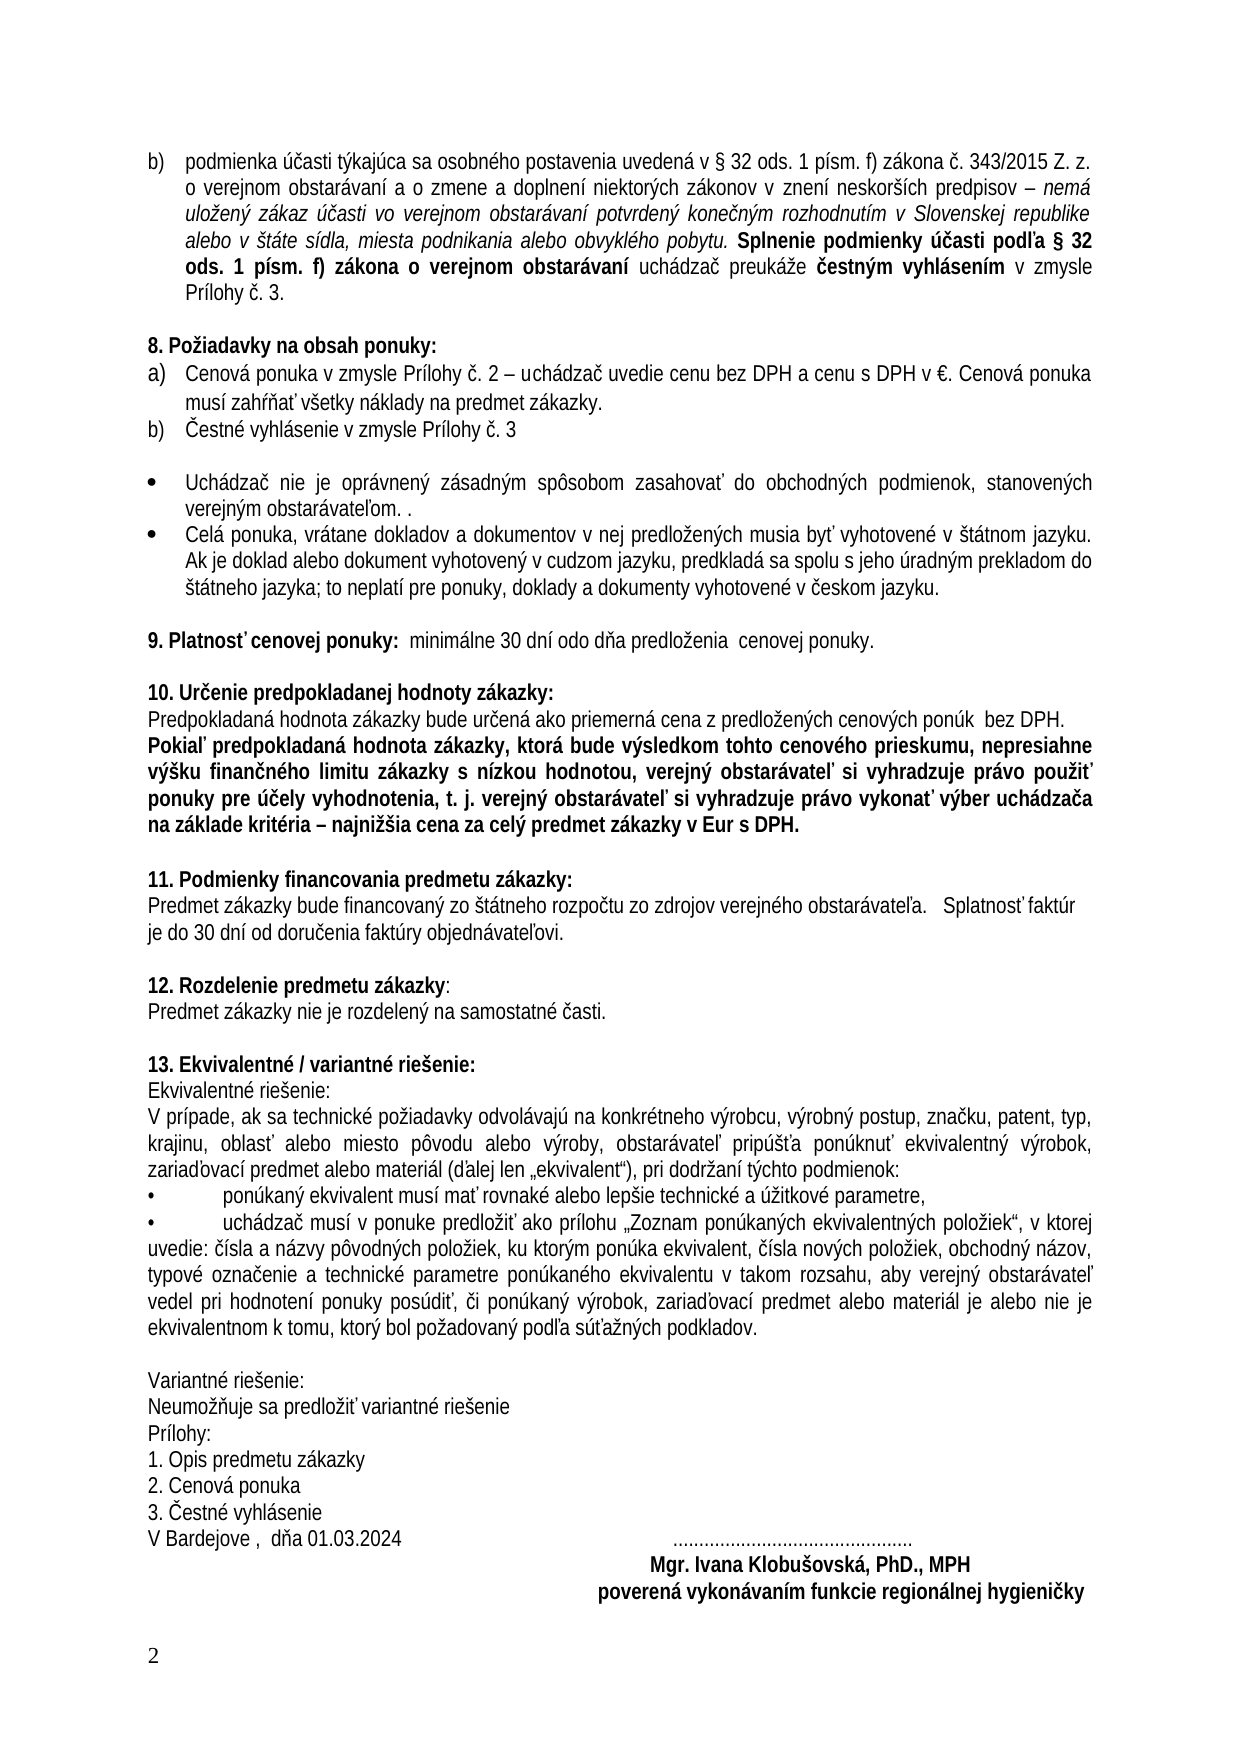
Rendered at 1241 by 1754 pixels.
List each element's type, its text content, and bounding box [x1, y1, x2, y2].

text 8. Požiadavky na obsah ponuky: [148, 332, 1093, 358]
text Mgr. Ivana Klobušovská, PhD., MPH [148, 1551, 1093, 1578]
text Predmet zákazky nie je rozdelený na samostatné časti. [148, 998, 1093, 1024]
list podmienka účasti týkajúca sa osobného postavenia uvedená v § 32 ods. 1 písm. f) zákona č. 343/2015 Z. z. o verejnom obstarávaní a o zmene a doplnení niektorých zákonov v znení neskorších predpisov – nemá uložený zákaz účasti vo verejnom obstarávaní potvrdený konečným rozhodnutím v Slovenskej republike alebo v štáte sídla, miesta podnikania alebo obvyklého pobytu. Splnenie podmienky účasti podľa § 32 ods. 1 písm. f) zákona o verejnom obstarávaní uchádzač preukáže čestným vyhlásením v zmysle Prílohy č. 3. [148, 148, 1093, 306]
text 9. Platnosť cenovej ponuky: minimálne 30 dní odo dňa predloženia cenovej ponuky. [148, 627, 1093, 653]
text 13. Ekvivalentné / variantné riešenie: [148, 1051, 1093, 1077]
text Neumožňuje sa predložiť variantné riešenie [148, 1393, 1093, 1419]
list Čestné vyhlásenie v zmysle Prílohy č. 3 [148, 416, 1093, 442]
text 1. Opis predmetu zákazky [148, 1446, 1093, 1472]
text 10. Určenie predpokladanej hodnoty zákazky: [148, 679, 1093, 706]
text 11. Podmienky financovania predmetu zákazky: [148, 866, 1093, 892]
text Ekvivalentné riešenie: [148, 1077, 1093, 1103]
text Predpokladaná hodnota zákazky bude určená ako priemerná cena z predložených cenových ponúk bez DPH. [148, 706, 1093, 732]
text V prípade, ak sa technické požiadavky odvolávajú na konkrétneho výrobcu, výrobný postup, značku, patent, typ, krajinu, oblasť alebo miesto pôvodu alebo výroby, obstarávateľ pripúšťa ponúknuť ekvivalentný výrobok, zariaďovací predmet alebo materiál (ďalej len „ekvivalent“), pri dodržaní týchto podmienok: [148, 1103, 1093, 1182]
text 12. Rozdelenie predmetu zákazky: [148, 972, 1093, 998]
text Prílohy: [148, 1419, 1093, 1446]
text Pokiaľ predpokladaná hodnota zákazky, ktorá bude výsledkom tohto cenového prieskumu, nepresiahne výšku finančného limitu zákazky s nízkou hodnotou, verejný obstarávateľ si vyhradzuje právo použiť ponuky pre účely vyhodnotenia, t. j. verejný obstarávateľ si vyhradzuje právo vykonať výber uchádzača na základe kritéria – najnižšia cena za celý predmet zákazky v Eur s DPH. [148, 732, 1093, 837]
list Cenová ponuka v zmysle Prílohy č. 2 – uchádzač uvedie cenu bez DPH a cenu s DPH v €. Cenová ponuka musí zahŕňať všetky náklady na predmet zákazky. [148, 358, 1093, 416]
text Predmet zákazky bude financovaný zo štátneho rozpočtu zo zdrojov verejného obstarávateľa. Splatnosť faktúr je do 30 dní od doručenia faktúry objednávateľovi. [148, 892, 1093, 945]
text V Bardejove , dňa 01.03.2024 .............................................. [148, 1525, 1093, 1551]
text 2. Cenová ponuka [148, 1472, 1093, 1499]
list Uchádzač nie je oprávnený zásadným spôsobom zasahovať do obchodných podmienok, stanovených verejným obstarávateľom. . [148, 468, 1093, 521]
text poverená vykonávaním funkcie regionálnej hygieničky [148, 1578, 1093, 1604]
list ponúkaný ekvivalent musí mať rovnaké alebo lepšie technické a úžitkové parametre, [148, 1182, 1093, 1209]
list Celá ponuka, vrátane dokladov a dokumentov v nej predložených musia byť vyhotovené v štátnom jazyku. Ak je doklad alebo dokument vyhotovený v cudzom jazyku, predkladá sa spolu s jeho úradným prekladom do štátneho jazyka; to neplatí pre ponuky, doklady a dokumenty vyhotovené v českom jazyku. [148, 521, 1093, 600]
text 3. Čestné vyhlásenie [148, 1499, 1093, 1525]
text Variantné riešenie: [148, 1367, 1093, 1393]
list uchádzač musí v ponuke predložiť ako prílohu „Zoznam ponúkaných ekvivalentných položiek“, v ktorej uvedie: čísla a názvy pôvodných položiek, ku ktorým ponúka ekvivalent, čísla nových položiek, obchodný názov, typové označenie a technické parametre ponúkaného ekvivalentu v takom rozsahu, aby verejný obstarávateľ vedel pri hodnotení ponuky posúdiť, či ponúkaný výrobok, zariaďovací predmet alebo materiál je alebo nie je ekvivalentnom k tomu, ktorý bol požadovaný podľa súťažných podkladov. [148, 1209, 1093, 1341]
